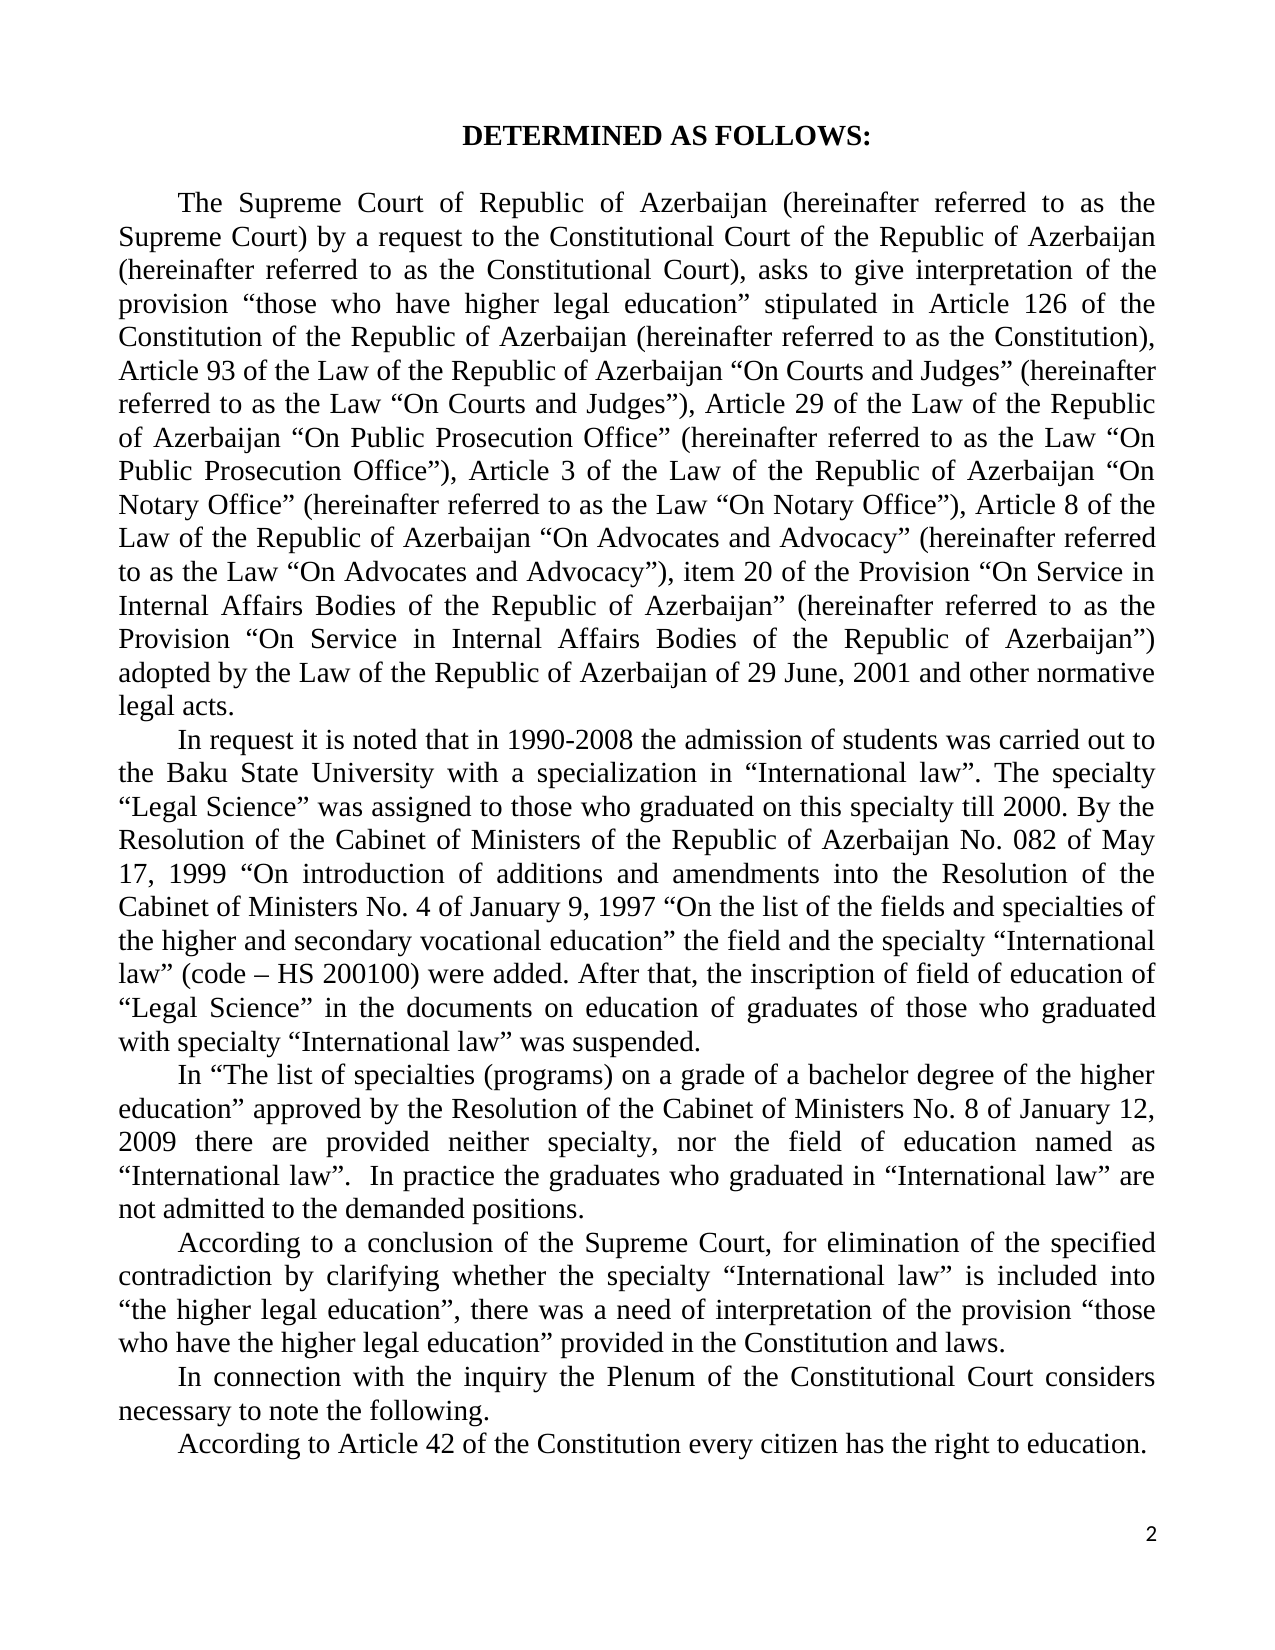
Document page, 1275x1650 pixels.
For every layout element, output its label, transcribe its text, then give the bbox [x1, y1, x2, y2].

text According to Article 42 of the Constitution every citizen has the right to education. [118, 1426, 1157, 1460]
text In request it is noted that in 1990-2008 the admission of students was carried out to the Baku State University with a specialization in “International law”. The specialty “Legal Science” was assigned to those who graduated on this specialty till 2000. By the Resolution of the Cabinet of Ministers of the Republic of Azerbaijan No. 082 of May 17, 1999 “On introduction of additions and amendments into the Resolution of the Cabinet of Ministers No. 4 of January 9, 1997 “On the list of the fields and specialties of the higher and secondary vocational education” the field and the specialty “International law” (code – HS 200100) were added. After that, the inscription of field of education of “Legal Science” in the documents on education of graduates of those who graduated with specialty “International law” was suspended. [118, 722, 1157, 1057]
text The Supreme Court of Republic of Azerbaijan (hereinafter referred to as the Supreme Court) by a request to the Constitutional Court of the Republic of Azerbaijan (hereinafter referred to as the Constitutional Court), asks to give interpretation of the provision “those who have higher legal education” stipulated in Article 126 of the Constitution of the Republic of Azerbaijan (hereinafter referred to as the Constitution), Article 93 of the Law of the Republic of Azerbaijan “On Courts and Judges” (hereinafter referred to as the Law “On Courts and Judges”), Article 29 of the Law of the Republic of Azerbaijan “On Public Prosecution Office” (hereinafter referred to as the Law “On Public Prosecution Office”), Article 3 of the Law of the Republic of Azerbaijan “On Notary Office” (hereinafter referred to as the Law “On Notary Office”), Article 8 of the Law of the Republic of Azerbaijan “On Advocates and Advocacy” (hereinafter referred to as the Law “On Advocates and Advocacy”), item 20 of the Provision “On Service in Internal Affairs Bodies of the Republic of Azerbaijan” (hereinafter referred to as the Provision “On Service in Internal Affairs Bodies of the Republic of Azerbaijan”) adopted by the Law of the Republic of Azerbaijan of 29 June, 2001 and other normative legal acts. [118, 185, 1157, 722]
text In “The list of specialties (programs) on a grade of a bachelor degree of the higher education” approved by the Resolution of the Cabinet of Ministers No. 8 of January 12, 2009 there are provided neither specialty, nor the field of education named as “International law”. In practice the graduates who graduated in “International law” are not admitted to the demanded positions. [118, 1057, 1157, 1225]
text According to a conclusion of the Supreme Court, for elimination of the specified contradiction by clarifying whether the specialty “International law” is included into “the higher legal education”, there was a need of interpretation of the provision “those who have the higher legal education” provided in the Constitution and laws. [118, 1225, 1157, 1359]
text In connection with the inquiry the Plenum of the Constitutional Court considers necessary to note the following. [118, 1359, 1157, 1426]
text DETERMINED AS FOLLOWS: [118, 118, 1157, 152]
